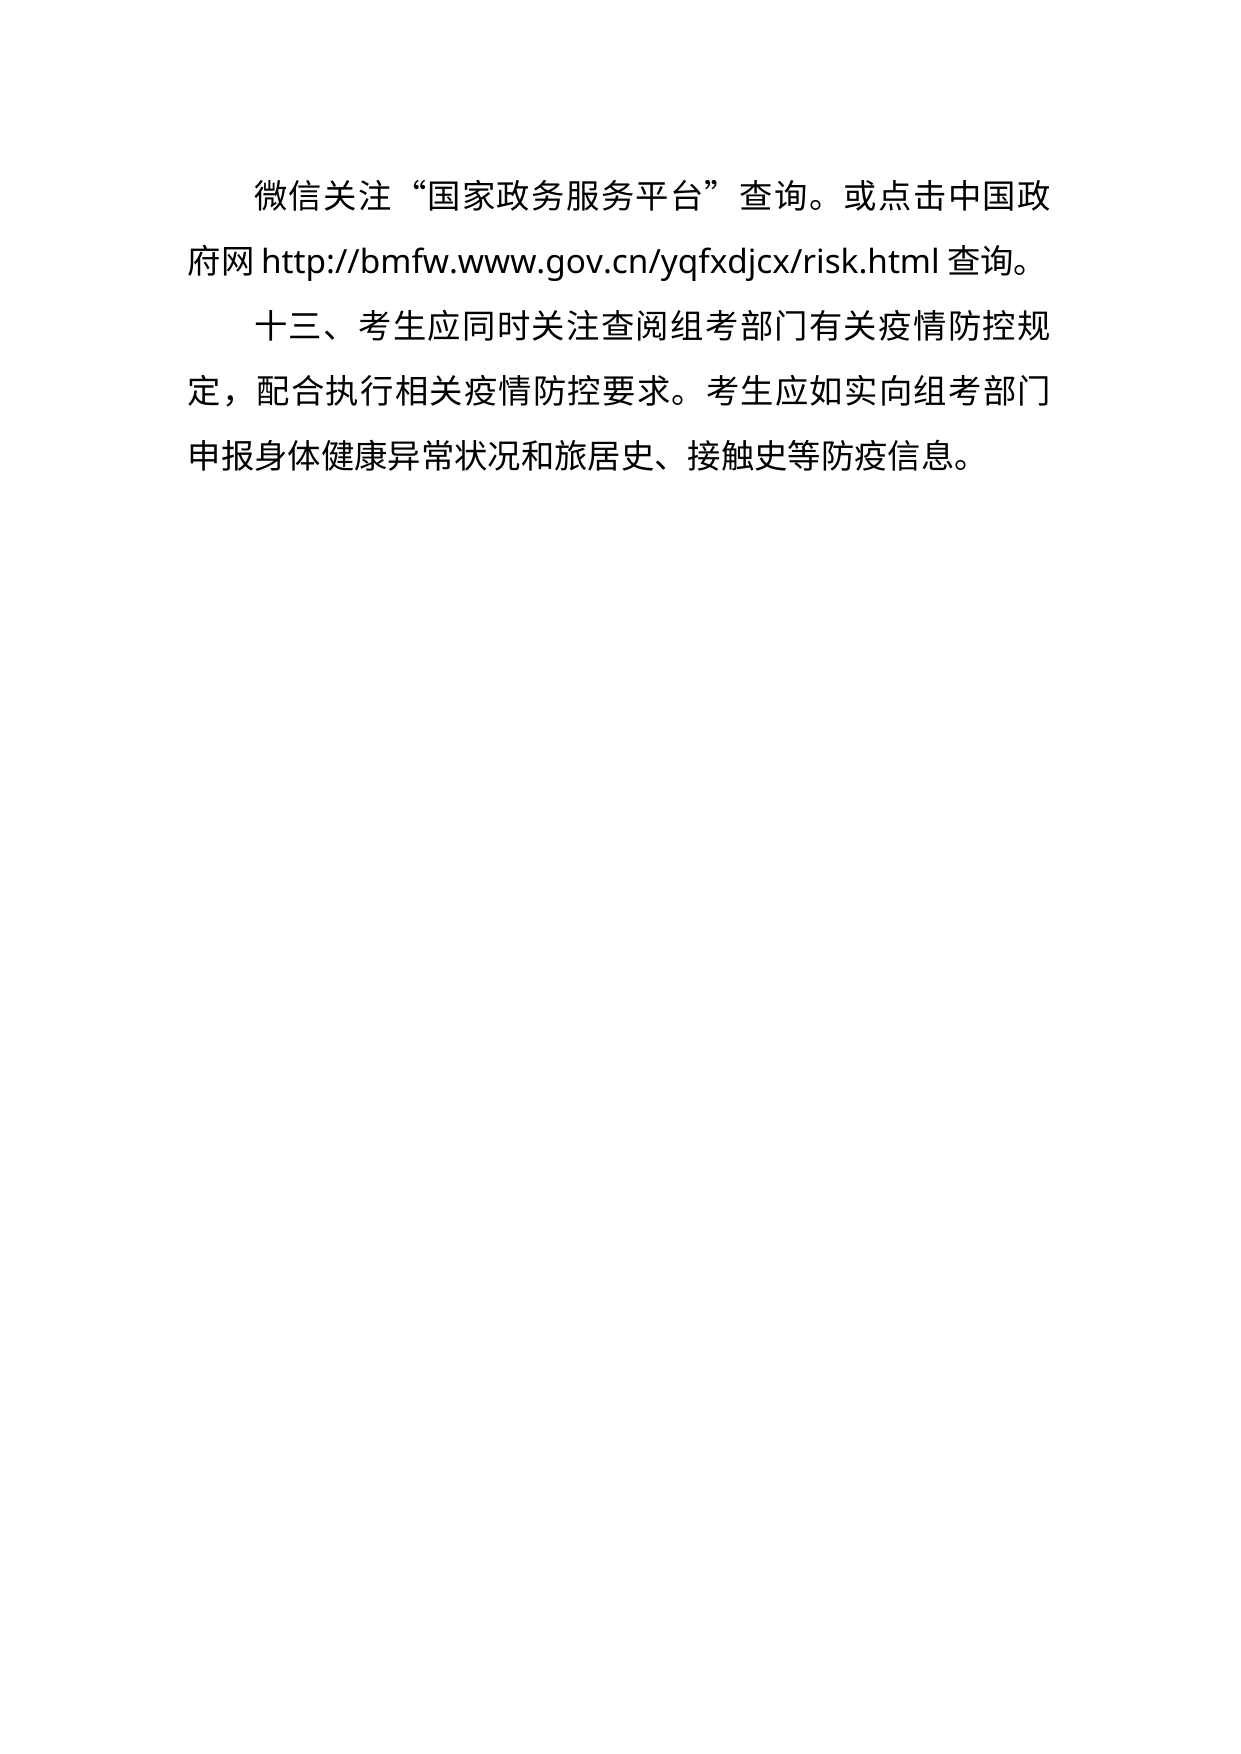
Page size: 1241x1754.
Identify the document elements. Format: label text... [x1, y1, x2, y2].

text 十三、考生应同时关注查阅组考部门有关疫情防控规定，配合执行相关疫情防控要求。考生应如实向组考部门申报身体健康异常状况和旅居史、接触史等防疫信息。 [187, 292, 1053, 487]
text 微信关注“国家政务服务平台”查询。或点击中国政府网http://bmfw.www.gov.cn/yqfxdjcx/risk.html查询。 [187, 162, 1053, 292]
